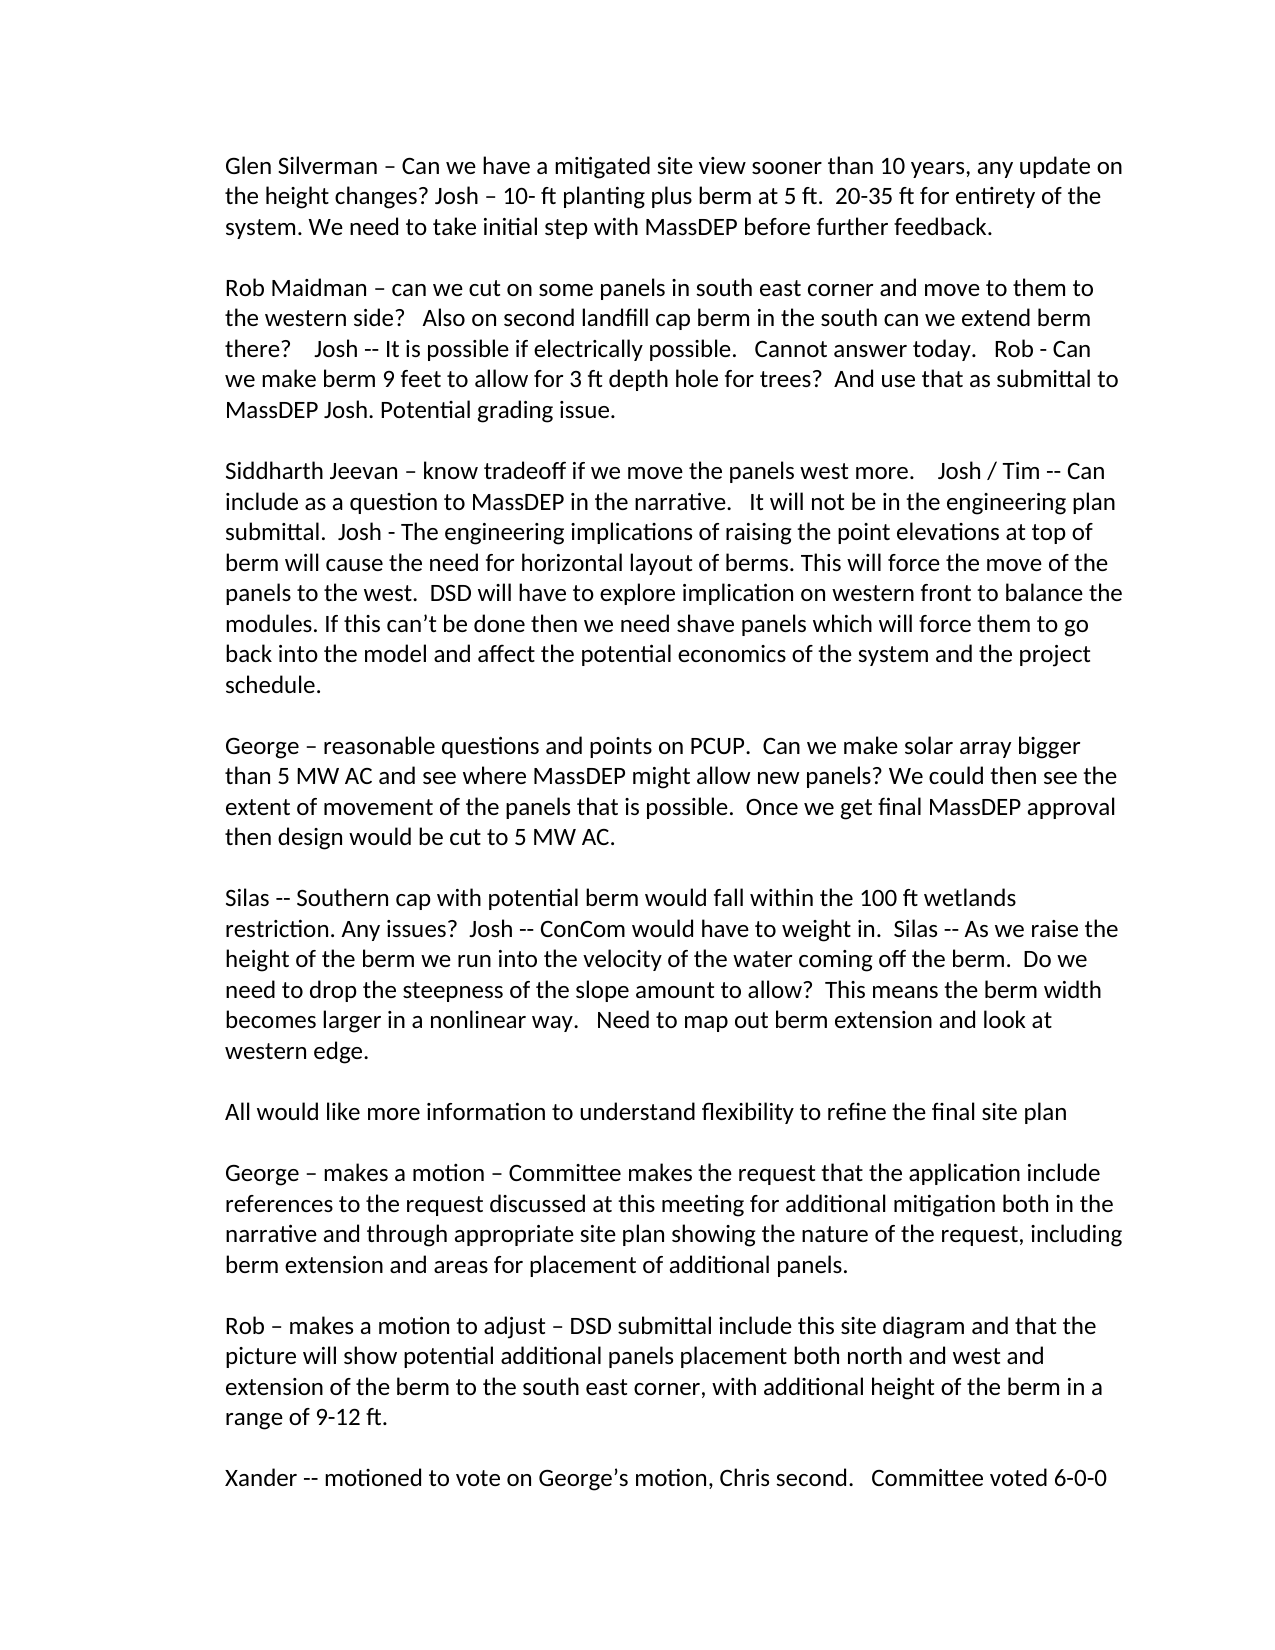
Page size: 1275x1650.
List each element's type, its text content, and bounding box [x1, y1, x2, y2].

text George – makes a motion – Committee makes the request that the application include references to the request discussed at this meeting for additional mitigation both in the narrative and through appropriate site plan showing the nature of the request, including berm extension and areas for placement of additional panels. [225, 1157, 1125, 1279]
text Rob – makes a motion to adjust – DSD submittal include this site diagram and that the picture will show potential additional panels placement both north and west and extension of the berm to the south east corner, with additional height of the berm in a range of 9-12 ft. [225, 1310, 1125, 1432]
text Xander -- motioned to vote on George’s motion, Chris second. Committee voted 6-0-0 [225, 1462, 1125, 1493]
text George – reasonable questions and points on PCUP. Can we make solar array bigger than 5 MW AC and see where MassDEP might allow new panels? We could then see the extent of movement of the panels that is possible. Once we get final MassDEP approval then design would be cut to 5 MW AC. [225, 730, 1125, 852]
text Rob Maidman – can we cut on some panels in south east corner and move to them to the western side? Also on second landfill cap berm in the south can we extend berm there? Josh -- It is possible if electrically possible. Cannot answer today. Rob - Can we make berm 9 feet to allow for 3 ft depth hole for trees? And use that as submittal to MassDEP Josh. Potential grading issue. [225, 272, 1125, 425]
text Glen Silverman – Can we have a mitigated site view sooner than 10 years, any update on the height changes? Josh – 10- ft planting plus berm at 5 ft. 20-35 ft for entirety of the system. We need to take initial step with MassDEP before further feedback. [225, 150, 1125, 242]
text Siddharth Jeevan – know tradeoff if we move the panels west more. Josh / Tim -- Can include as a question to MassDEP in the narrative. It will not be in the engineering plan submittal. Josh - The engineering implications of raising the point elevations at top of berm will cause the need for horizontal layout of berms. This will force the move of the panels to the west. DSD will have to explore implication on western front to balance the modules. If this can’t be done then we need shave panels which will force them to go back into the model and affect the potential economics of the system and the project schedule. [225, 455, 1125, 699]
text Silas -- Southern cap with potential berm would fall within the 100 ft wetlands restriction. Any issues? Josh -- ConCom would have to weight in. Silas -- As we raise the height of the berm we run into the velocity of the water coming off the berm. Do we need to drop the steepness of the slope amount to allow? This means the berm width becomes larger in a nonlinear way. Need to map out berm extension and look at western edge. [225, 882, 1125, 1066]
text All would like more information to understand flexibility to refine the final site plan [225, 1096, 1125, 1127]
